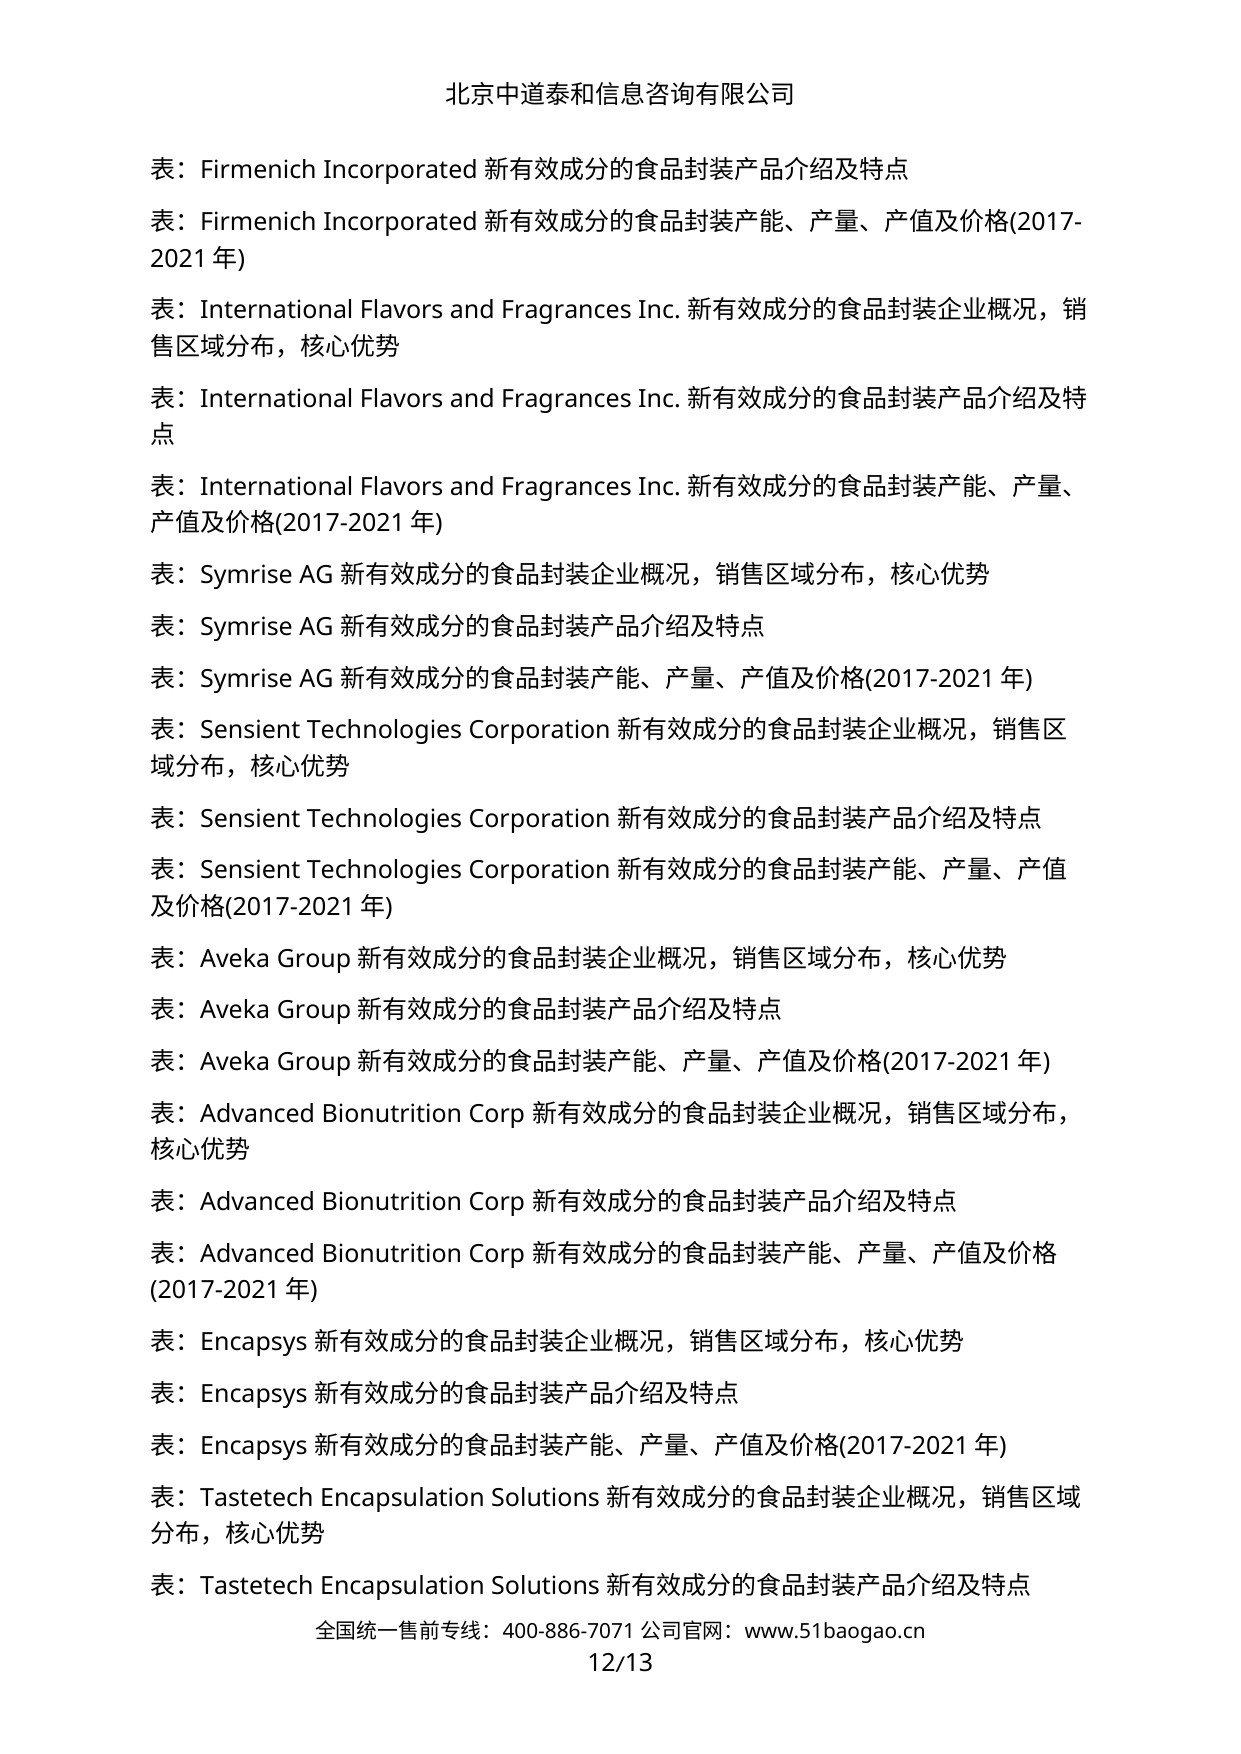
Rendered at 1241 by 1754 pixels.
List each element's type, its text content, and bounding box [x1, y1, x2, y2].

text 表：Advanced Bionutrition Corp 新有效成分的食品封装企业概况，销售区域分布，核心优势 [150, 1094, 1090, 1166]
text 表：Advanced Bionutrition Corp 新有效成分的食品封装产品介绍及特点 [150, 1182, 1090, 1218]
text 表：Sensient Technologies Corporation 新有效成分的食品封装产能、产量、产值及价格(2017-2021年) [150, 850, 1090, 922]
text 表：Encapsys 新有效成分的食品封装产能、产量、产值及价格(2017-2021年) [150, 1426, 1090, 1462]
text 表：Tastetech Encapsulation Solutions 新有效成分的食品封装企业概况，销售区域分布，核心优势 [150, 1477, 1090, 1550]
text 表：Tastetech Encapsulation Solutions 新有效成分的食品封装产品介绍及特点 [150, 1566, 1090, 1602]
text 表：Firmenich Incorporated 新有效成分的食品封装产品介绍及特点 [150, 150, 1090, 186]
text 表：International Flavors and Fragrances Inc. 新有效成分的食品封装产能、产量、产值及价格(2017-2021年) [150, 466, 1090, 539]
text 表：Symrise AG 新有效成分的食品封装产能、产量、产值及价格(2017-2021年) [150, 658, 1090, 694]
text 表：Aveka Group 新有效成分的食品封装企业概况，销售区域分布，核心优势 [150, 938, 1090, 974]
text 表：Sensient Technologies Corporation 新有效成分的食品封装企业概况，销售区域分布，核心优势 [150, 710, 1090, 782]
text 表：Sensient Technologies Corporation 新有效成分的食品封装产品介绍及特点 [150, 798, 1090, 834]
text 表：International Flavors and Fragrances Inc. 新有效成分的食品封装产品介绍及特点 [150, 378, 1090, 451]
text 表：Symrise AG 新有效成分的食品封装企业概况，销售区域分布，核心优势 [150, 554, 1090, 591]
text 表：Aveka Group 新有效成分的食品封装产品介绍及特点 [150, 990, 1090, 1026]
text 表：Firmenich Incorporated 新有效成分的食品封装产能、产量、产值及价格(2017-2021年) [150, 202, 1090, 274]
text 表：International Flavors and Fragrances Inc. 新有效成分的食品封装企业概况，销售区域分布，核心优势 [150, 290, 1090, 362]
text 表：Encapsys 新有效成分的食品封装产品介绍及特点 [150, 1374, 1090, 1410]
text 表：Encapsys 新有效成分的食品封装企业概况，销售区域分布，核心优势 [150, 1322, 1090, 1358]
text 表：Symrise AG 新有效成分的食品封装产品介绍及特点 [150, 606, 1090, 642]
text 表：Advanced Bionutrition Corp 新有效成分的食品封装产能、产量、产值及价格(2017-2021年) [150, 1234, 1090, 1306]
text 表：Aveka Group 新有效成分的食品封装产能、产量、产值及价格(2017-2021年) [150, 1042, 1090, 1078]
